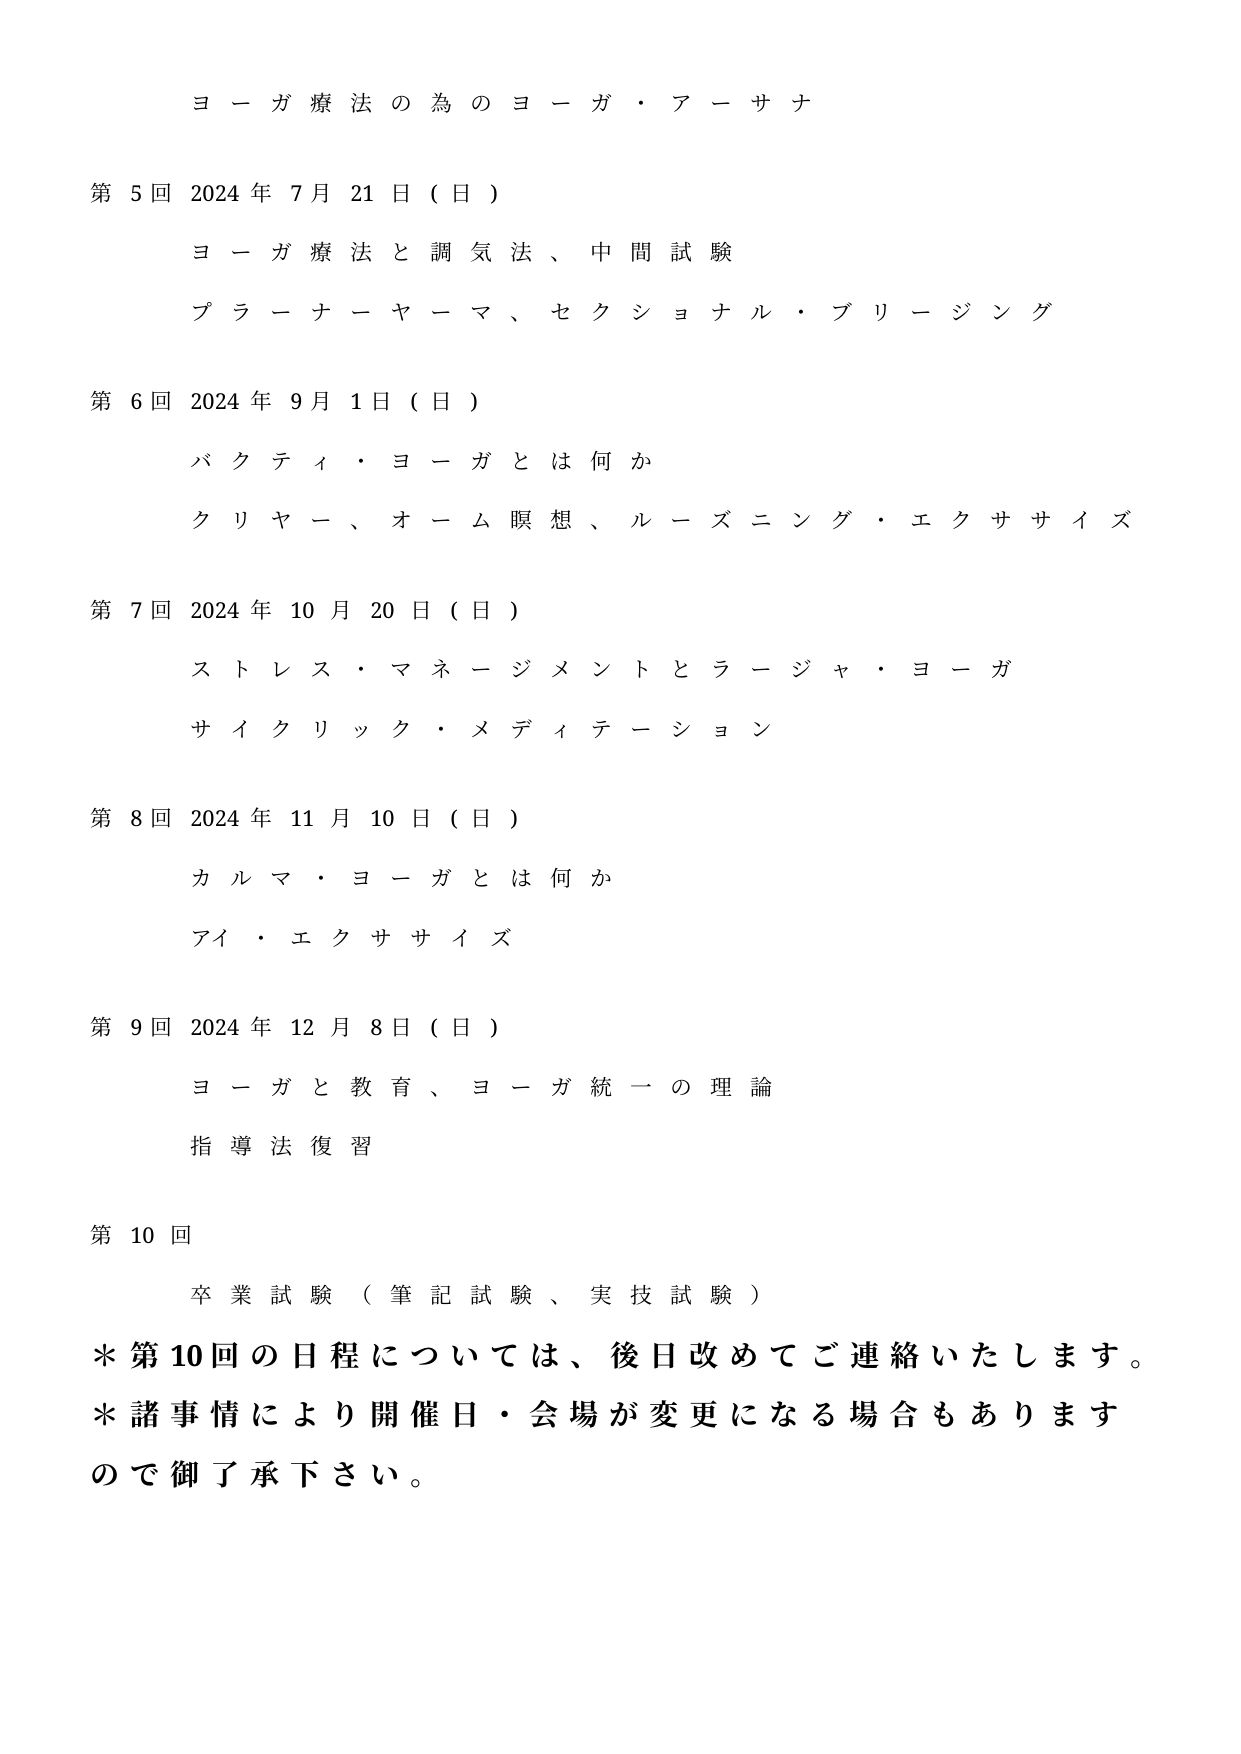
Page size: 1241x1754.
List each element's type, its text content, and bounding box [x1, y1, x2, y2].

text ＊第10回の日程については、後日改めてご連絡いたします。 [90, 1324, 1150, 1383]
text 第8回2024年11月10日(日) [90, 788, 1150, 847]
text クリヤー、オーム瞑想、ルーズニング・エクササイズ [90, 490, 1150, 549]
text 第6回2024年9月1日(日) [90, 371, 1150, 430]
text 第9回2024年12月8日(日) [90, 996, 1150, 1056]
text バクティ・ヨーガとは何か [90, 430, 1150, 490]
text ヨーガ療法の為のヨーガ・アーサナ [90, 73, 1150, 132]
text プラーナーヤーマ、セクショナル・ブリージング [90, 281, 1150, 341]
text ＊諸事情により開催日・会場が変更になる場合もありますので御了承下さい。 [90, 1383, 1150, 1503]
text 卒業試験（筆記試験、実技試験） [90, 1264, 1150, 1324]
text 第5回2024年7月21日(日) [90, 162, 1150, 222]
text アイ・エクササイズ [90, 907, 1150, 966]
text サイクリック・メディテーション [90, 698, 1150, 758]
text 指導法復習 [90, 1115, 1150, 1175]
text ヨーガと教育、ヨーガ統一の理論 [90, 1056, 1150, 1115]
text 第7回2024年10月20日(日) [90, 579, 1150, 639]
text ヨーガ療法と調気法、中間試験 [90, 222, 1150, 281]
text 第10回 [90, 1205, 1150, 1264]
text ストレス・マネージメントとラージャ・ヨーガ [90, 639, 1150, 698]
text カルマ・ヨーガとは何か [90, 847, 1150, 907]
